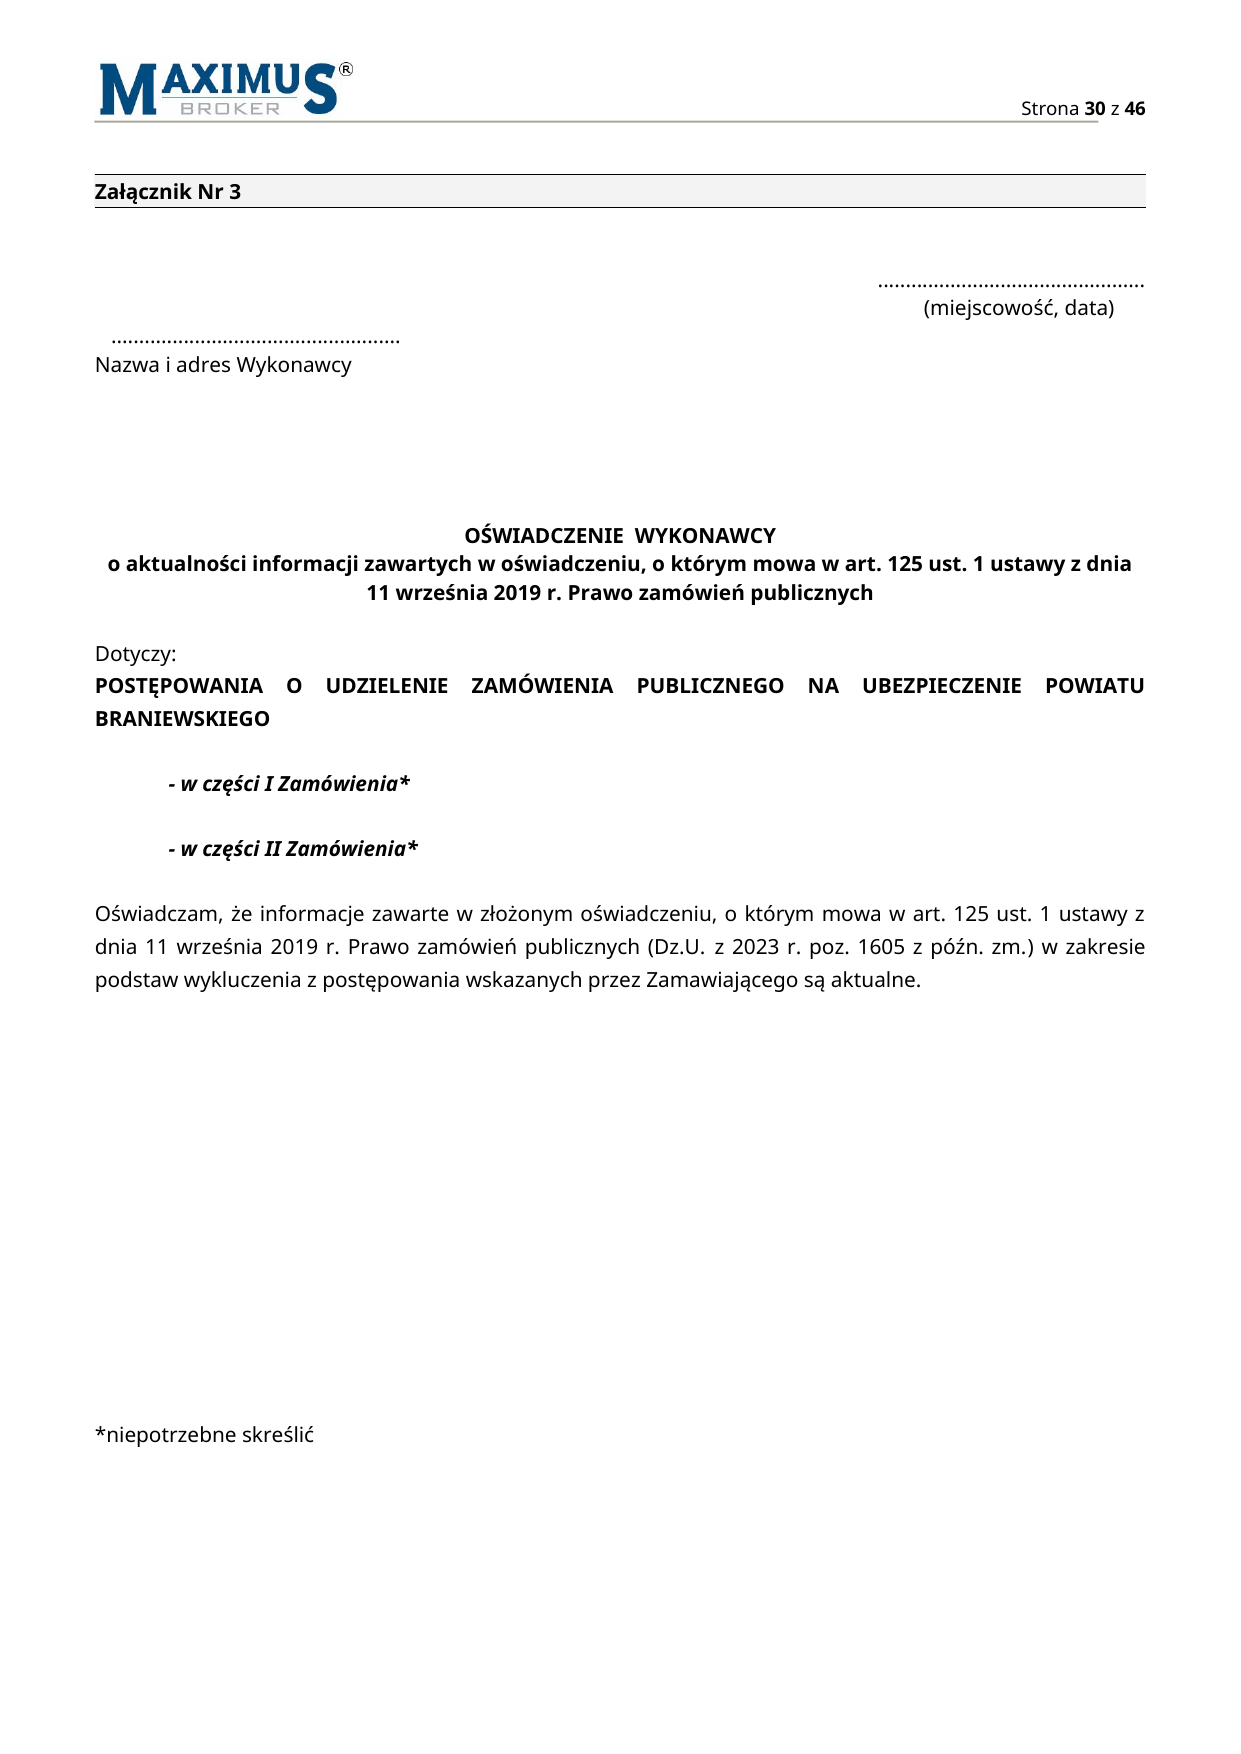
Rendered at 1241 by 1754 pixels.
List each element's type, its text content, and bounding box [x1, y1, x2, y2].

text - w części II Zamówienia* [94, 834, 1146, 863]
text Dotyczy: [94, 639, 1146, 667]
text *niepotrzebne skreślić [94, 1420, 1146, 1448]
text Nazwa i adres Wykonawcy [94, 350, 1146, 378]
text - w części I Zamówienia* [94, 769, 1146, 797]
text Oświadczam, że informacje zawarte w złożonym oświadczeniu, o którym mowa w art. 125 ust. 1 ustawy z dnia 11 września 2019 r. Prawo zamówień publicznych (Dz.U. z 2023 r. poz. 1605 z późn. zm.) w zakresie podstaw wykluczenia z postępowania wskazanych przez Zamawiającego są aktualne. [94, 899, 1146, 993]
text .................................................... [94, 322, 437, 350]
text o aktualności informacji zawartych w oświadczeniu, o którym mowa w art. 125 ust. 1 ustawy z dnia 11 września 2019 r. Prawo zamówień publicznych [94, 549, 1146, 606]
subtitle Załącznik Nr 3 [94, 175, 1146, 208]
picture [94, 58, 359, 119]
text OŚWIADCZENIE WYKONAWCY [94, 521, 1146, 549]
text (miejscowość, data) [833, 293, 1146, 322]
text POSTĘPOWANIA O UDZIELENIE ZAMÓWIENIA PUBLICZNEGO NA UBEZPIECZENIE POWIATU BRANIEWSKIEGO [94, 671, 1146, 732]
text ................................................ [684, 265, 1146, 293]
